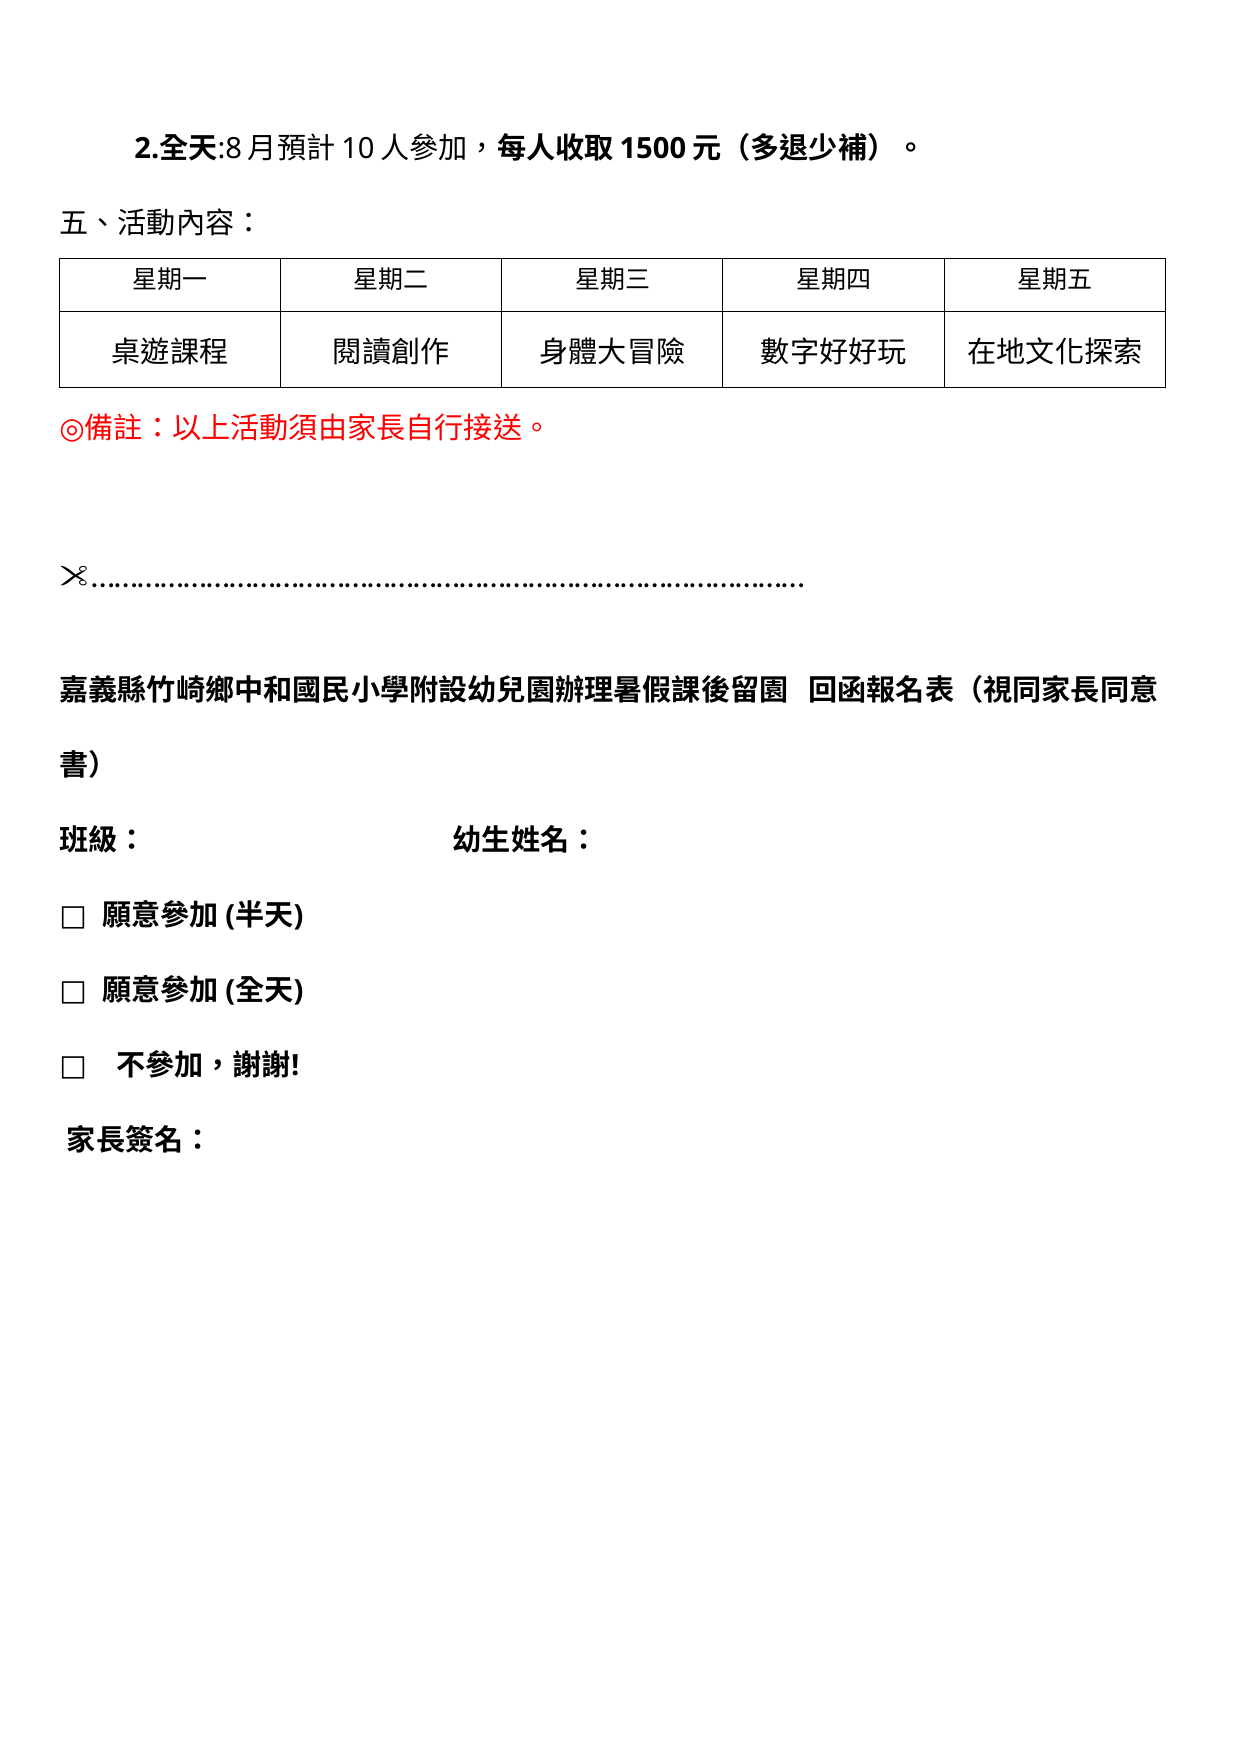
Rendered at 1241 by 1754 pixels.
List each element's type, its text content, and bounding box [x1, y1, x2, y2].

table_header 星期五 [945, 259, 1165, 311]
text 班級： 幼生姓名： [59, 801, 1210, 876]
text ◎備註：以上活動須由家長自行接送。 [59, 388, 1210, 463]
text 五、活動內容： [59, 183, 1210, 258]
table_header 星期一 [60, 259, 280, 311]
text □ 願意參加 (全天) [59, 951, 1210, 1026]
table_cell 閱讀創作 [281, 312, 501, 387]
table_header 星期四 [723, 259, 944, 311]
text 2.全天:8月預計10人參加，每人收取1500元（多退少補）。 [134, 108, 1210, 183]
text 家長簽名： [59, 1101, 1210, 1176]
text ………………………………………………………………………………… [59, 538, 1210, 613]
table_cell 桌遊課程 [60, 312, 280, 387]
text 嘉義縣竹崎鄉中和國民小學附設幼兒園辦理暑假課後留園 回函報名表（視同家長同意書） [59, 651, 1210, 801]
table_cell 數字好好玩 [723, 312, 944, 387]
table_cell 在地文化探索 [945, 312, 1165, 387]
table_header 星期三 [502, 259, 722, 311]
table_cell 身體大冒險 [502, 312, 722, 387]
text □ 不參加，謝謝! [59, 1026, 1210, 1101]
table_header 星期二 [281, 259, 501, 311]
text □ 願意參加 (半天) [59, 876, 1210, 951]
